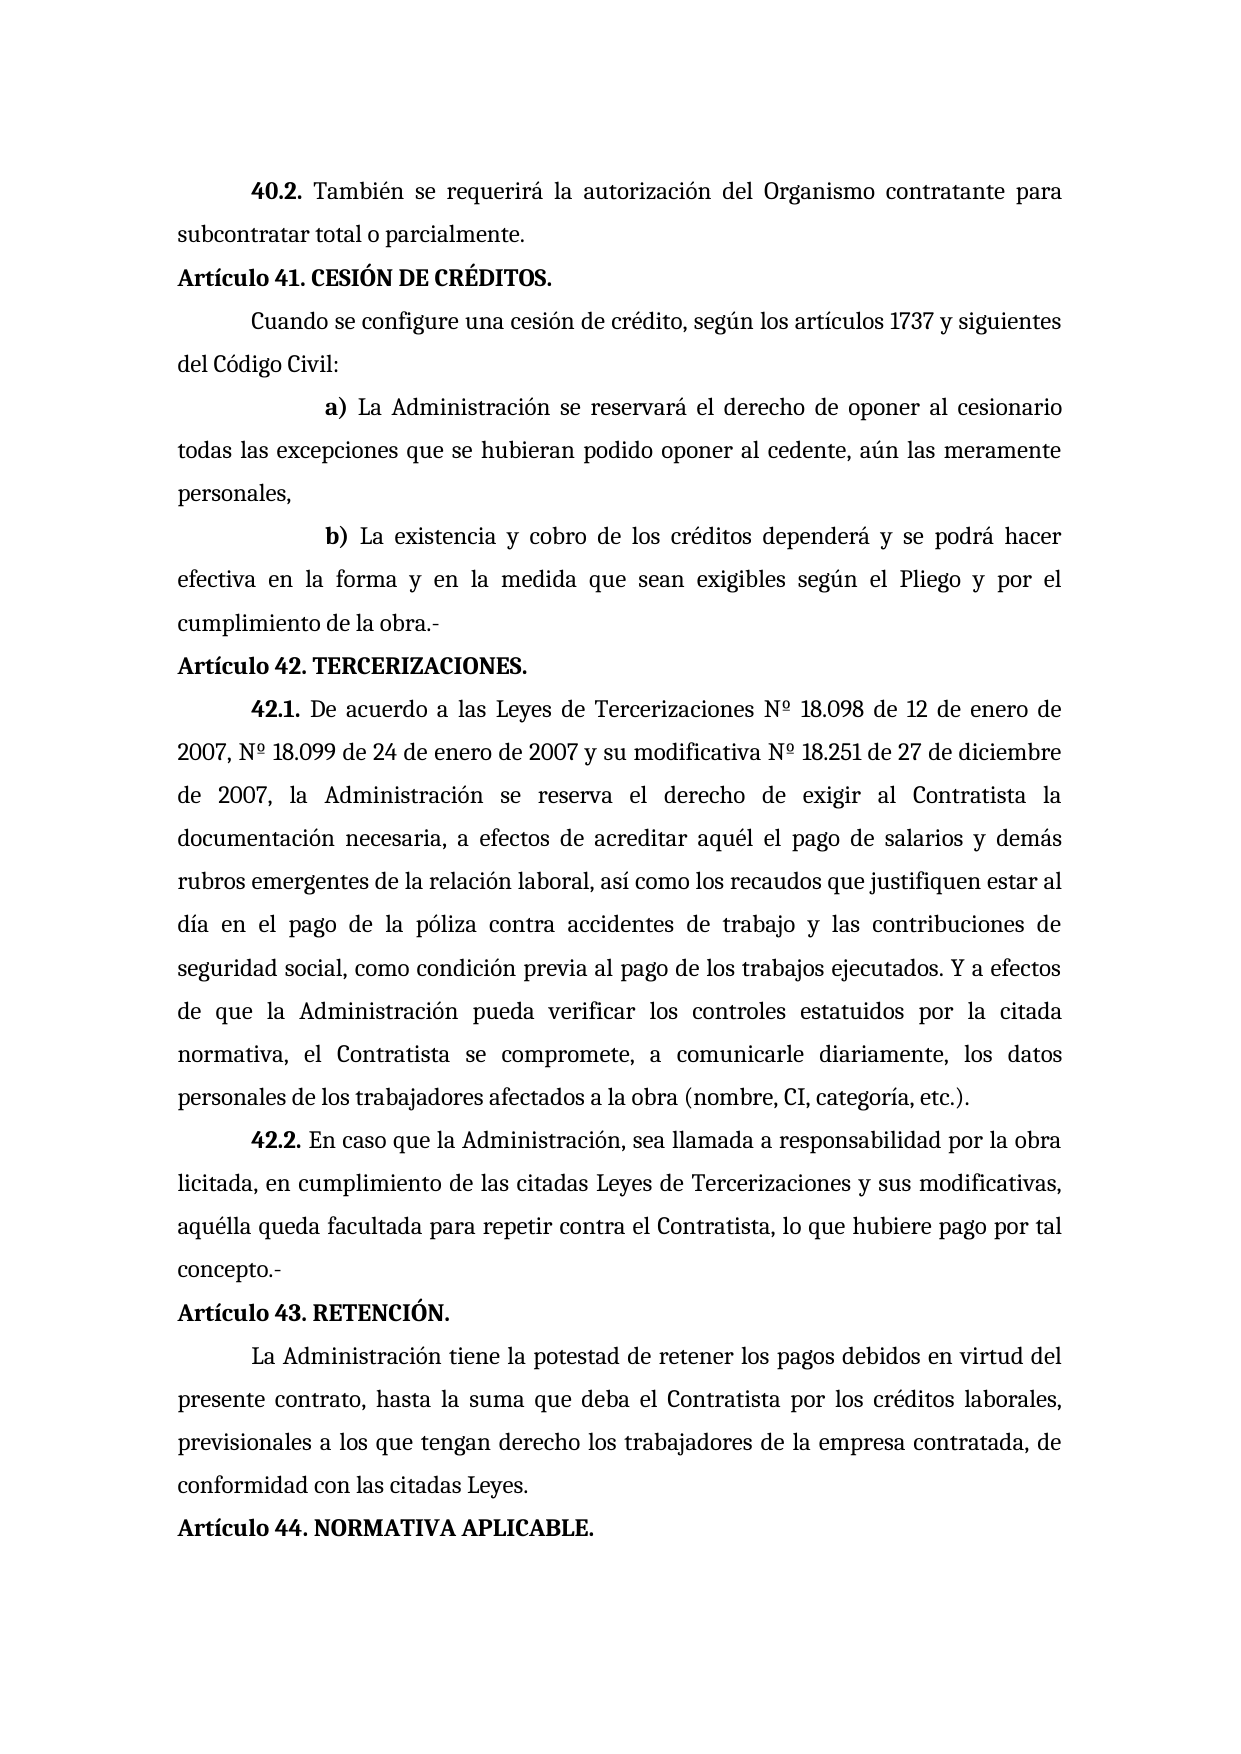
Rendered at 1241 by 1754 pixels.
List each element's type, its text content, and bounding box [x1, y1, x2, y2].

text Artículo 43. RETENCIÓN. [177, 1298, 1063, 1327]
text b) La existencia y cobro de los créditos dependerá y se podrá hacer efectiva en la forma y en la medida que sean exigibles según el Pliego y por el cumplimiento de la obra.- [177, 522, 1063, 637]
text 40.2. También se requerirá la autorización del Organismo contratante para subcontratar total o parcialmente. [177, 177, 1063, 249]
text 42.2. En caso que la Administración, sea llamada a responsabilidad por la obra licitada, en cumplimiento de las citadas Leyes de Tercerizaciones y sus modificativas, aquélla queda facultada para repetir contra el Contratista, lo que hubiere pago por tal concepto.- [177, 1126, 1063, 1284]
text Artículo 42. TERCERIZACIONES. [177, 652, 1063, 680]
text Cuando se configure una cesión de crédito, según los artículos 1737 y siguientes del Código Civil: [177, 307, 1063, 378]
text La Administración tiene la potestad de retener los pagos debidos en virtud del presente contrato, hasta la suma que deba el Contratista por los créditos laborales, previsionales a los que tengan derecho los trabajadores de la empresa contratada, de conformidad con las citadas Leyes. [177, 1342, 1063, 1500]
text 42.1. De acuerdo a las Leyes de Tercerizaciones Nº 18.098 de 12 de enero de 2007, Nº 18.099 de 24 de enero de 2007 y su modificativa Nº 18.251 de 27 de diciembre de 2007, la Administración se reserva el derecho de exigir al Contratista la documentación necesaria, a efectos de acreditar aquél el pago de salarios y demás rubros emergentes de la relación laboral, así como los recaudos que justifiquen estar al día en el pago de la póliza contra accidentes de trabajo y las contribuciones de seguridad social, como condición previa al pago de los trabajos ejecutados. Y a efectos de que la Administración pueda verificar los controles estatuidos por la citada normativa, el Contratista se compromete, a comunicarle diariamente, los datos personales de los trabajadores afectados a la obra (nombre, CI, categoría, etc.). [177, 695, 1063, 1112]
text Artículo 41. CESIÓN DE CRÉDITOS. [177, 263, 1063, 292]
text Artículo 44. NORMATIVA APLICABLE. [177, 1514, 1063, 1543]
text a) La Administración se reservará el derecho de oponer al cesionario todas las excepciones que se hubieran podido oponer al cedente, aún las meramente personales, [177, 393, 1063, 508]
